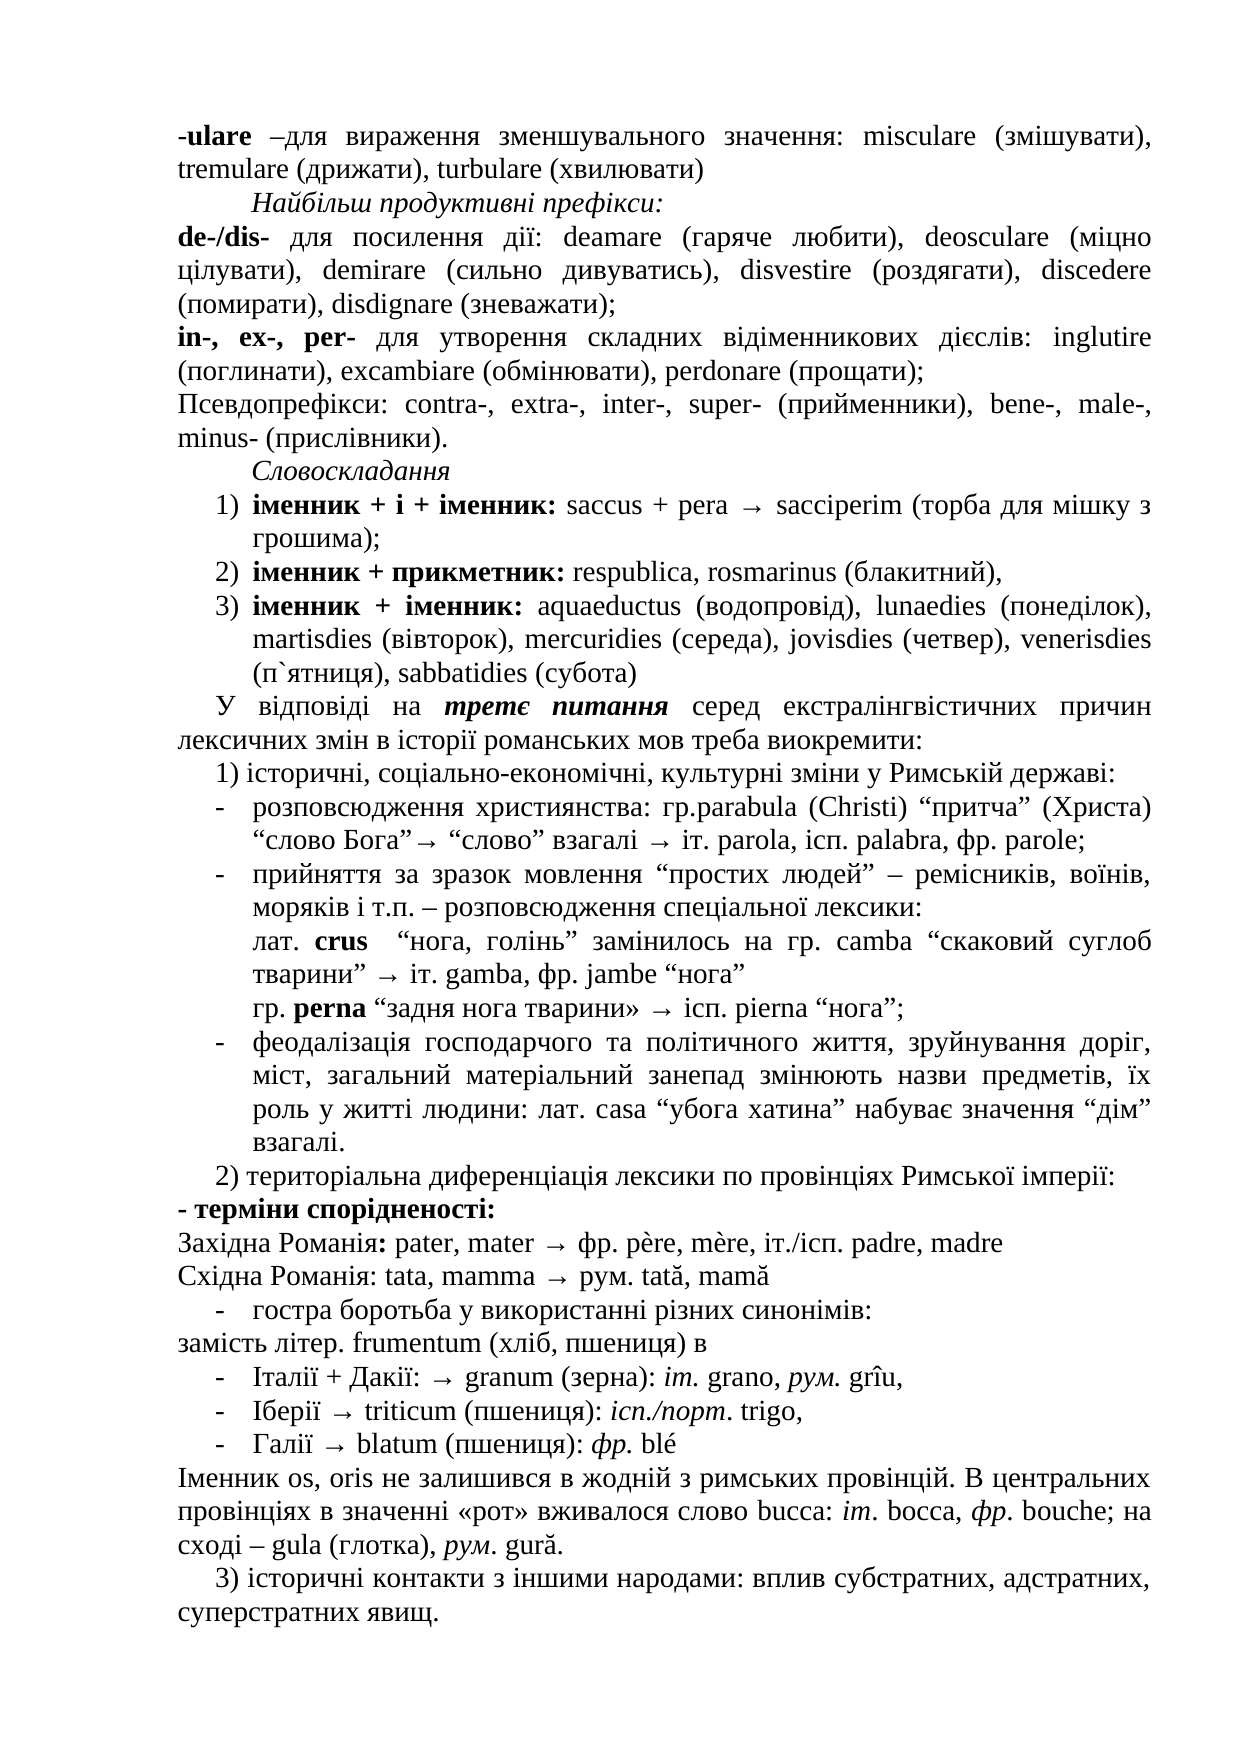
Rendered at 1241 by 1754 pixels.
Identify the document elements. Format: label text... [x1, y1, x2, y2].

text Словоскладання [177, 453, 1152, 487]
text - терміни спорідненості: [177, 1191, 1152, 1225]
list іменник + і + іменник: saccus + pera → sacciperim (торба для мішку з грошима); [215, 487, 1152, 554]
list Італії + Дакії: → granum (зерна): іт. grano, рум. grîu, [215, 1359, 1152, 1393]
list іменник + прикметник: respublica, rosmarinus (блакитний), [215, 554, 1152, 588]
list гостра боротьба у використанні різних синонімів: [215, 1292, 1152, 1326]
list Іберії → triticum (пшениця): ісп./порт. trigo, [215, 1393, 1152, 1426]
text У відповіді на третє питання серед екстралінгвістичних причин лексичних змін в історії романських мов треба виокремити: [177, 688, 1152, 755]
text гр. рerna “задня нога тварини» → ісп. рierna “нога”; [252, 990, 1152, 1024]
text 3) історичні контакти з іншими народами: вплив субстратних, адстратних, суперстратних явищ. [177, 1560, 1152, 1627]
list прийняття за зразок мовлення “простих людей” – ремісників, воїнів, моряків і т.п. – розповсюдження спеціальної лексики: [215, 856, 1152, 923]
text Східна Романія: tata, mamma → рум. tată, mamă [177, 1258, 1152, 1292]
text 1) історичні, соціально-економічні, культурні зміни у Римській державі: [177, 755, 1152, 789]
list Галії → blatum (пшениця): фр. blé [215, 1426, 1152, 1460]
text Псевдопрефікси: contra-, extra-, inter-, super- (прийменники), bene-, male-, minus- (прислівники). [177, 386, 1152, 453]
text de-/dis- для посилення дії: deamare (гаряче любити), deosculare (міцно цілувати), demirare (сильно дивуватись), disvestire (роздягати), discedere (помирати), disdignare (зневажати); [177, 219, 1152, 319]
text Західна Романія: pater, mater → фр. père, mère, іт./ісп. padre, madre [177, 1225, 1152, 1258]
text Найбільш продуктивні префікси: [177, 185, 1152, 219]
list феодалізація господарчого та політичного життя, зруйнування доріг, міст, загальний матеріальний занепад змінюють назви предметів, їх роль у житті людини: лат. сasa “убога хатина” набуває значення “дім” взагалі. [215, 1024, 1152, 1158]
list іменник + іменник: aquaeductus (водопровід), lunaedies (понеділок), martisdies (вівторок), mercuridies (середа), jovisdies (четвер), venerisdies (п`ятниця), sabbatidies (субота) [215, 588, 1152, 688]
text in-, ex-, per- для утворення складних відіменникових дієслів: inglutire (поглинати), excambiare (обмінювати), perdonare (прощати); [177, 319, 1152, 386]
text лат. crus “нога, голінь” замінилось на гр. camba “скаковий суглоб тварини” → іт. gamba, фр. jambe “нога” [252, 923, 1152, 990]
text -ulare –для вираження зменшувального значення: misculare (змішувати), tremulare (дрижати), turbulare (хвилювати) [177, 118, 1152, 185]
text Іменник os, oris не залишився в жодній з римських провінцій. В центральних провінціях в значенні «рот» вживалося слово bucca: іт. bocca, фр. bouche; на сході – gula (глотка), рум. gură. [177, 1460, 1152, 1560]
text 2) територіальна диференціація лексики по провінціях Римської імперії: [177, 1158, 1152, 1191]
list розповсюдження християнства: гр.parabula (Christi) “притча” (Христа) “слово Бога”→ “слово” взагалі → іт. parola, iсп. palabra, фр. рarole; [215, 789, 1152, 856]
text замість літер. frumentum (хліб, пшениця) в [177, 1326, 1152, 1359]
